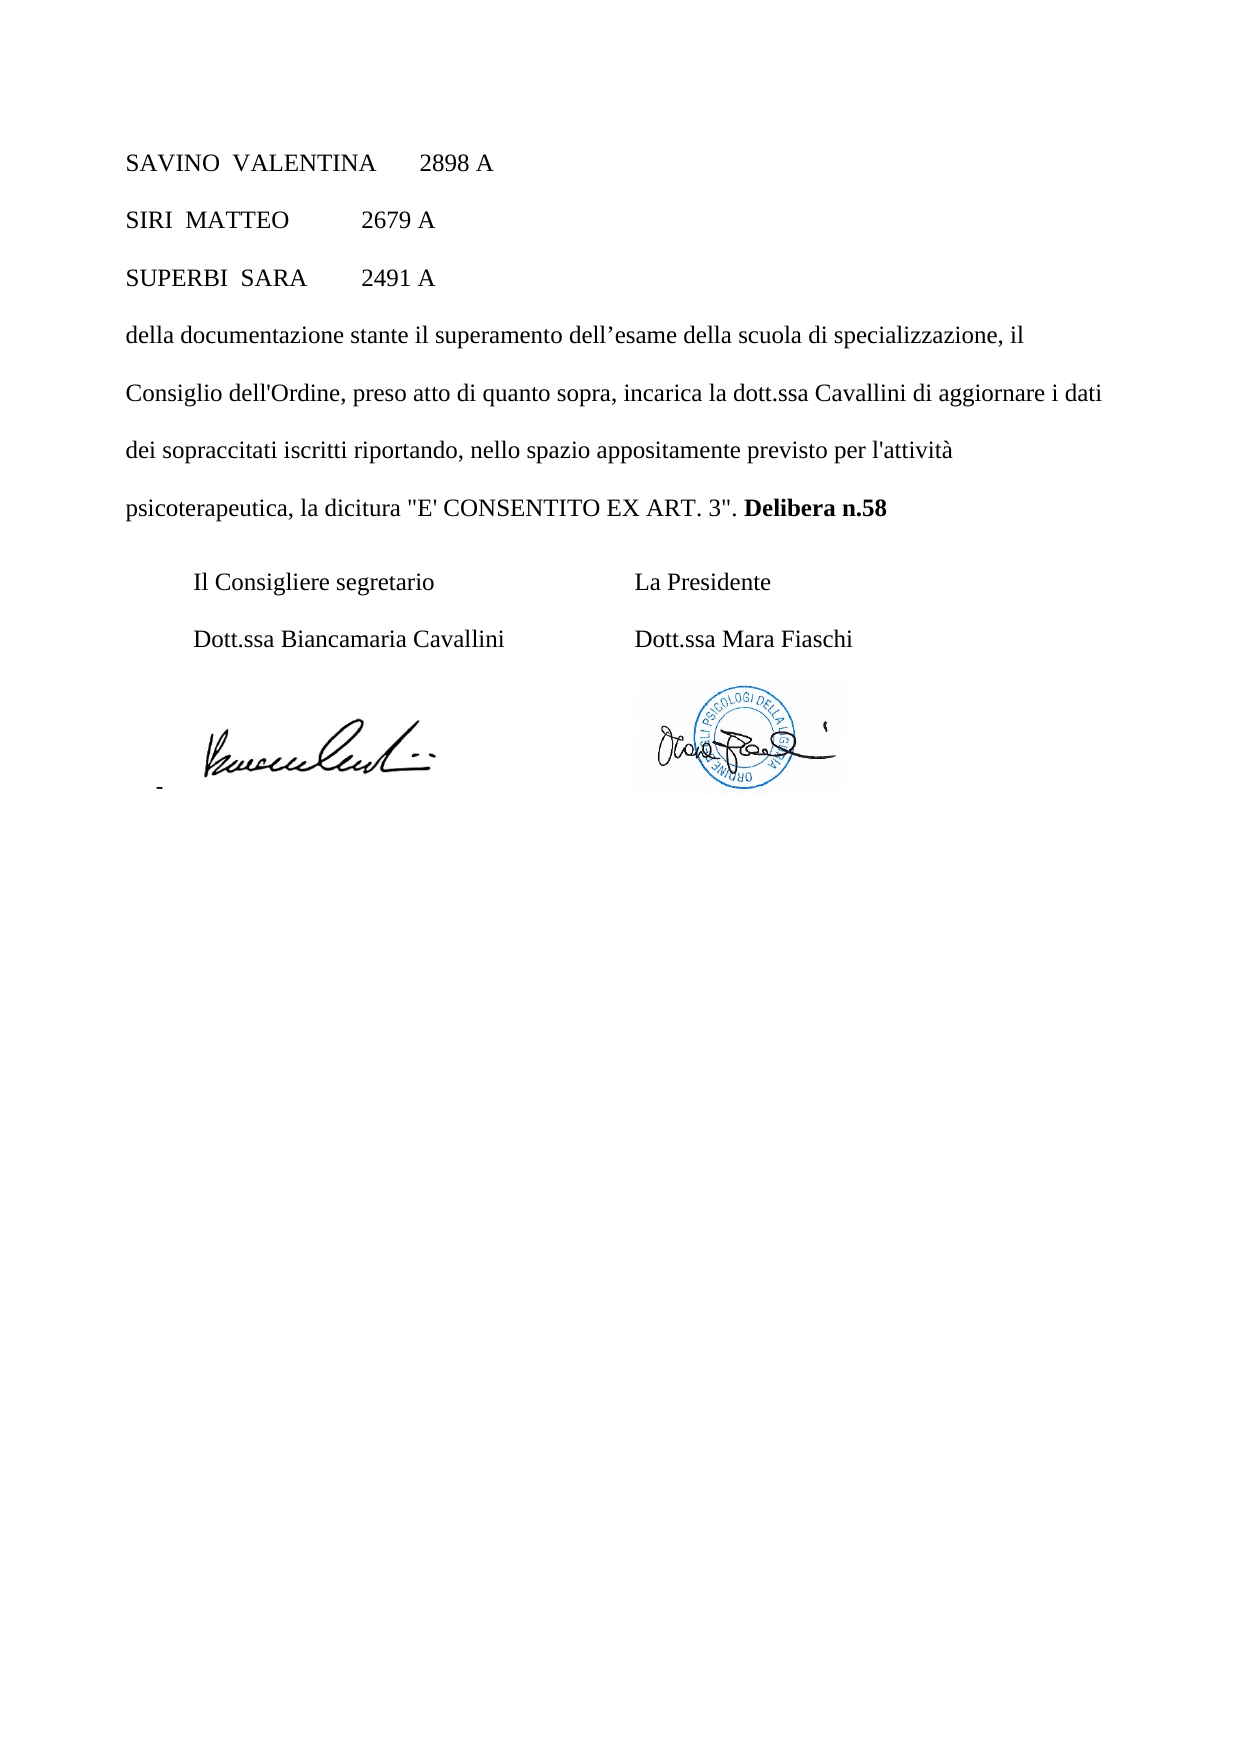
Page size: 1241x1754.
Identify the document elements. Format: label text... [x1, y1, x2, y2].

text SUPERBI SARA 2491 A [125, 263, 1122, 291]
picture [634, 681, 847, 795]
picture [193, 707, 447, 795]
text della documentazione stante il superamento dell’esame della scuola di specializzazione, il Consiglio dell'Ordine, preso atto di quanto sopra, incarica la dott.ssa Cavallini di aggiornare i dati dei sopraccitati iscritti riportando, nello spazio appositamente previsto per l'attività psicoterapeutica, la dicitura "E' CONSENTITO EX ART. 3". Delibera n.58 [125, 320, 1122, 521]
text SAVINO VALENTINA 2898 A [125, 148, 1122, 176]
list Il Consigliere segretario La Presidente [193, 567, 1122, 596]
text SIRI MATTEO 2679 A [125, 205, 1122, 234]
list Dott.ssa Biancamaria Cavallini Dott.ssa Mara Fiaschi [193, 624, 1122, 653]
